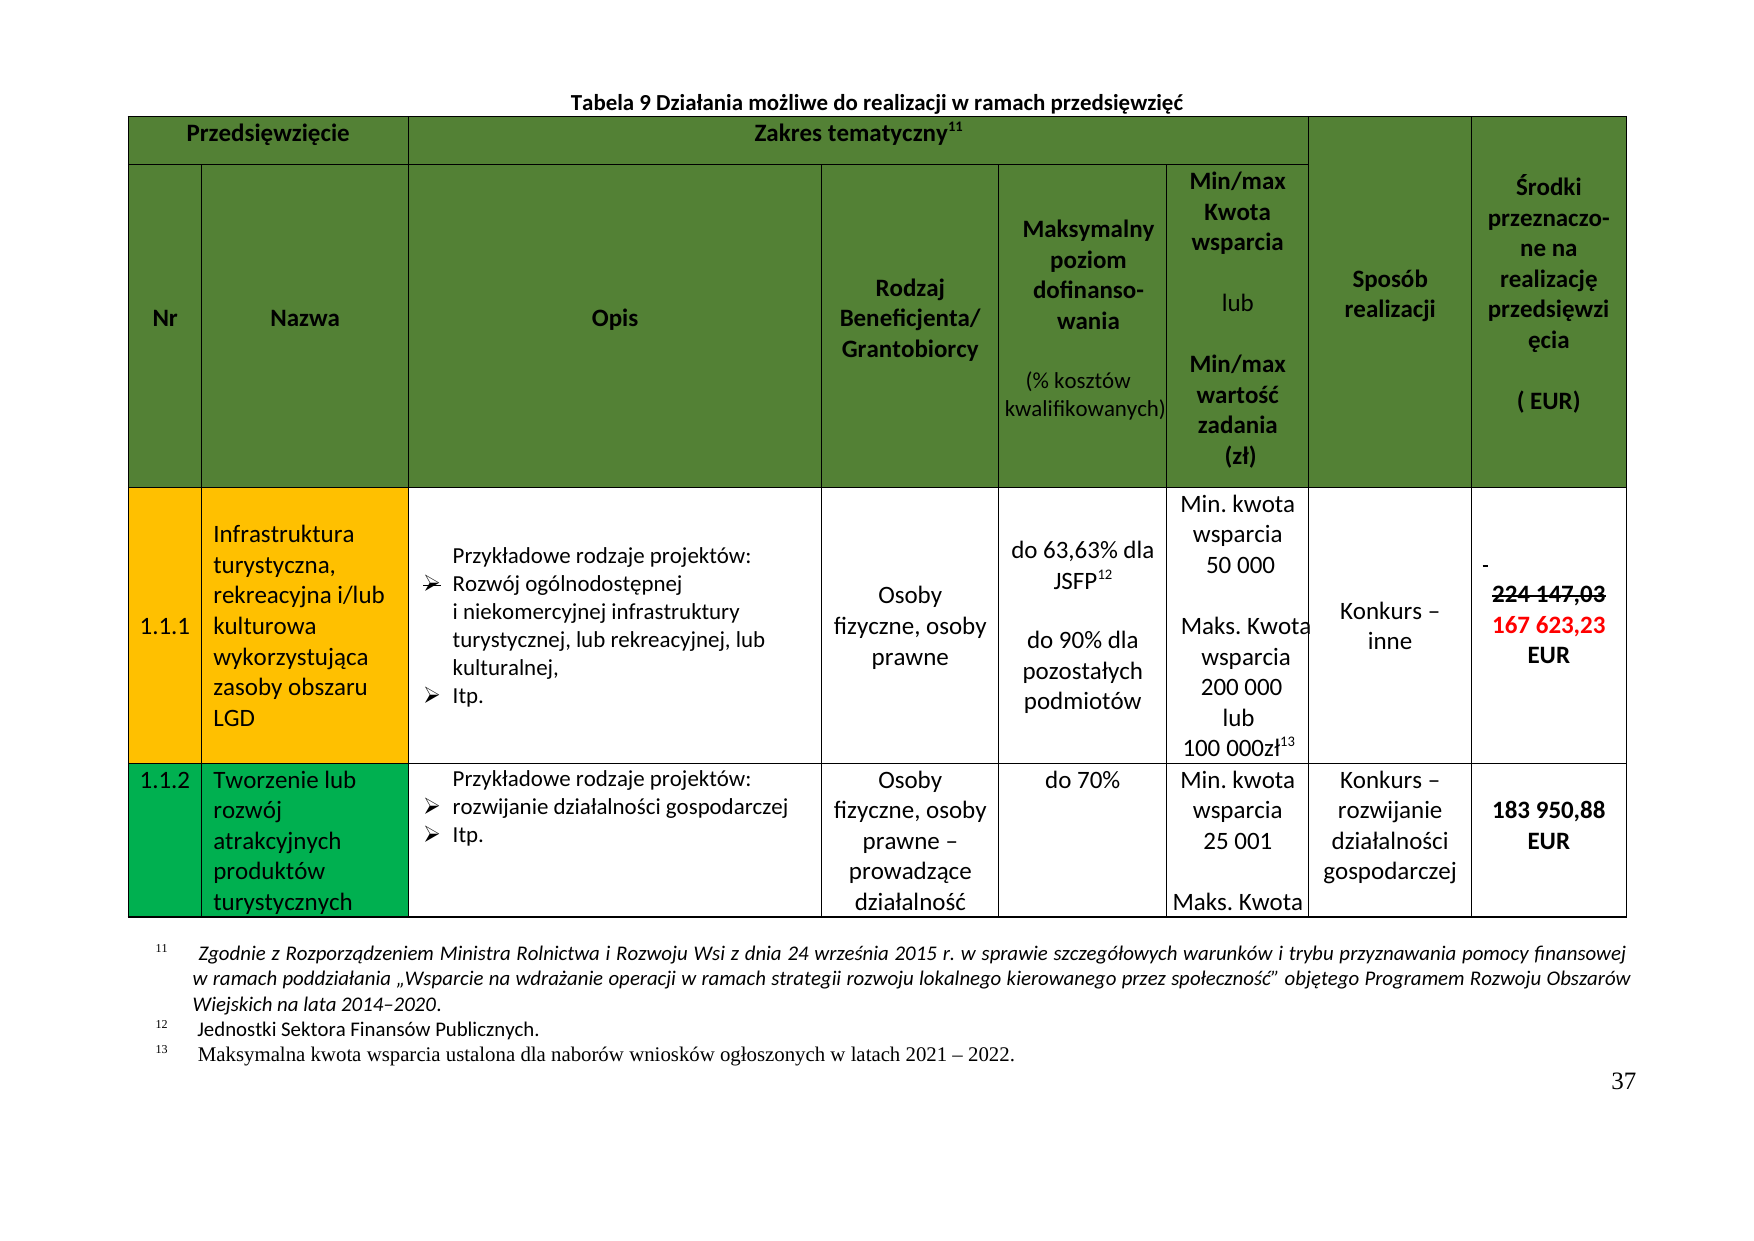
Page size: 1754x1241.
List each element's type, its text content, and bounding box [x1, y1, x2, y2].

table_cell Rodzaj Beneficjenta/ Grantobiorcy [822, 165, 998, 487]
table_cell Osoby fizyczne, osoby prawne [822, 488, 998, 763]
table_cell Konkurs – inne [1309, 488, 1471, 763]
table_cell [409, 764, 821, 916]
table_cell 1.1.2 [129, 764, 201, 916]
table_cell Min/max Kwota wsparcia lub Min/max wartość zadania (zł) [1167, 165, 1308, 487]
table_cell Maksymalny poziom dofinanso-wania (% kosztów kwalifikowanych) [999, 165, 1166, 487]
table_cell Infrastruktura turystyczna, rekreacyjna i/lub kulturowa wykorzystująca zasoby obszaru LGD [202, 488, 408, 763]
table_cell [202, 764, 408, 916]
table_cell 183 950,88 EUR [1472, 764, 1626, 916]
table_cell do 63,63% dla JSFP do 90% dla pozostałych podmiotów [999, 488, 1166, 763]
table_cell Nazwa [202, 165, 408, 487]
table_header Przedsięwzięcie [129, 117, 408, 164]
table_header Środki przeznaczo-ne na realizację przedsięwzięcia ( EUR) [1472, 117, 1626, 487]
table_header Zakres tematyczny [409, 117, 1308, 164]
table_cell Nr [129, 165, 201, 487]
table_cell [1309, 764, 1471, 916]
table_cell 224 147,03 167 623,23 EUR [1472, 488, 1626, 763]
table_cell Opis [409, 165, 821, 487]
table_cell Min. kwota wsparcia 50 000 Maks. Kwota wsparcia 200 000 lub 100 000zł [1167, 488, 1308, 763]
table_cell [822, 764, 998, 916]
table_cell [1167, 764, 1308, 916]
table_cell 1.1.1 [129, 488, 201, 763]
table_header Sposób realizacji [1309, 117, 1471, 487]
text Tabela 9 Działania możliwe do realizacji w ramach przedsięwzięć [118, 88, 1636, 116]
table_cell Przykładowe rodzaje projektów: Rozwój ogólnodostępnej i niekomercyjnej infrastruktury turystycznej, lub rekreacyjnej, lub kulturalnej, Itp. [409, 488, 821, 763]
table_cell do 70% [999, 764, 1166, 916]
